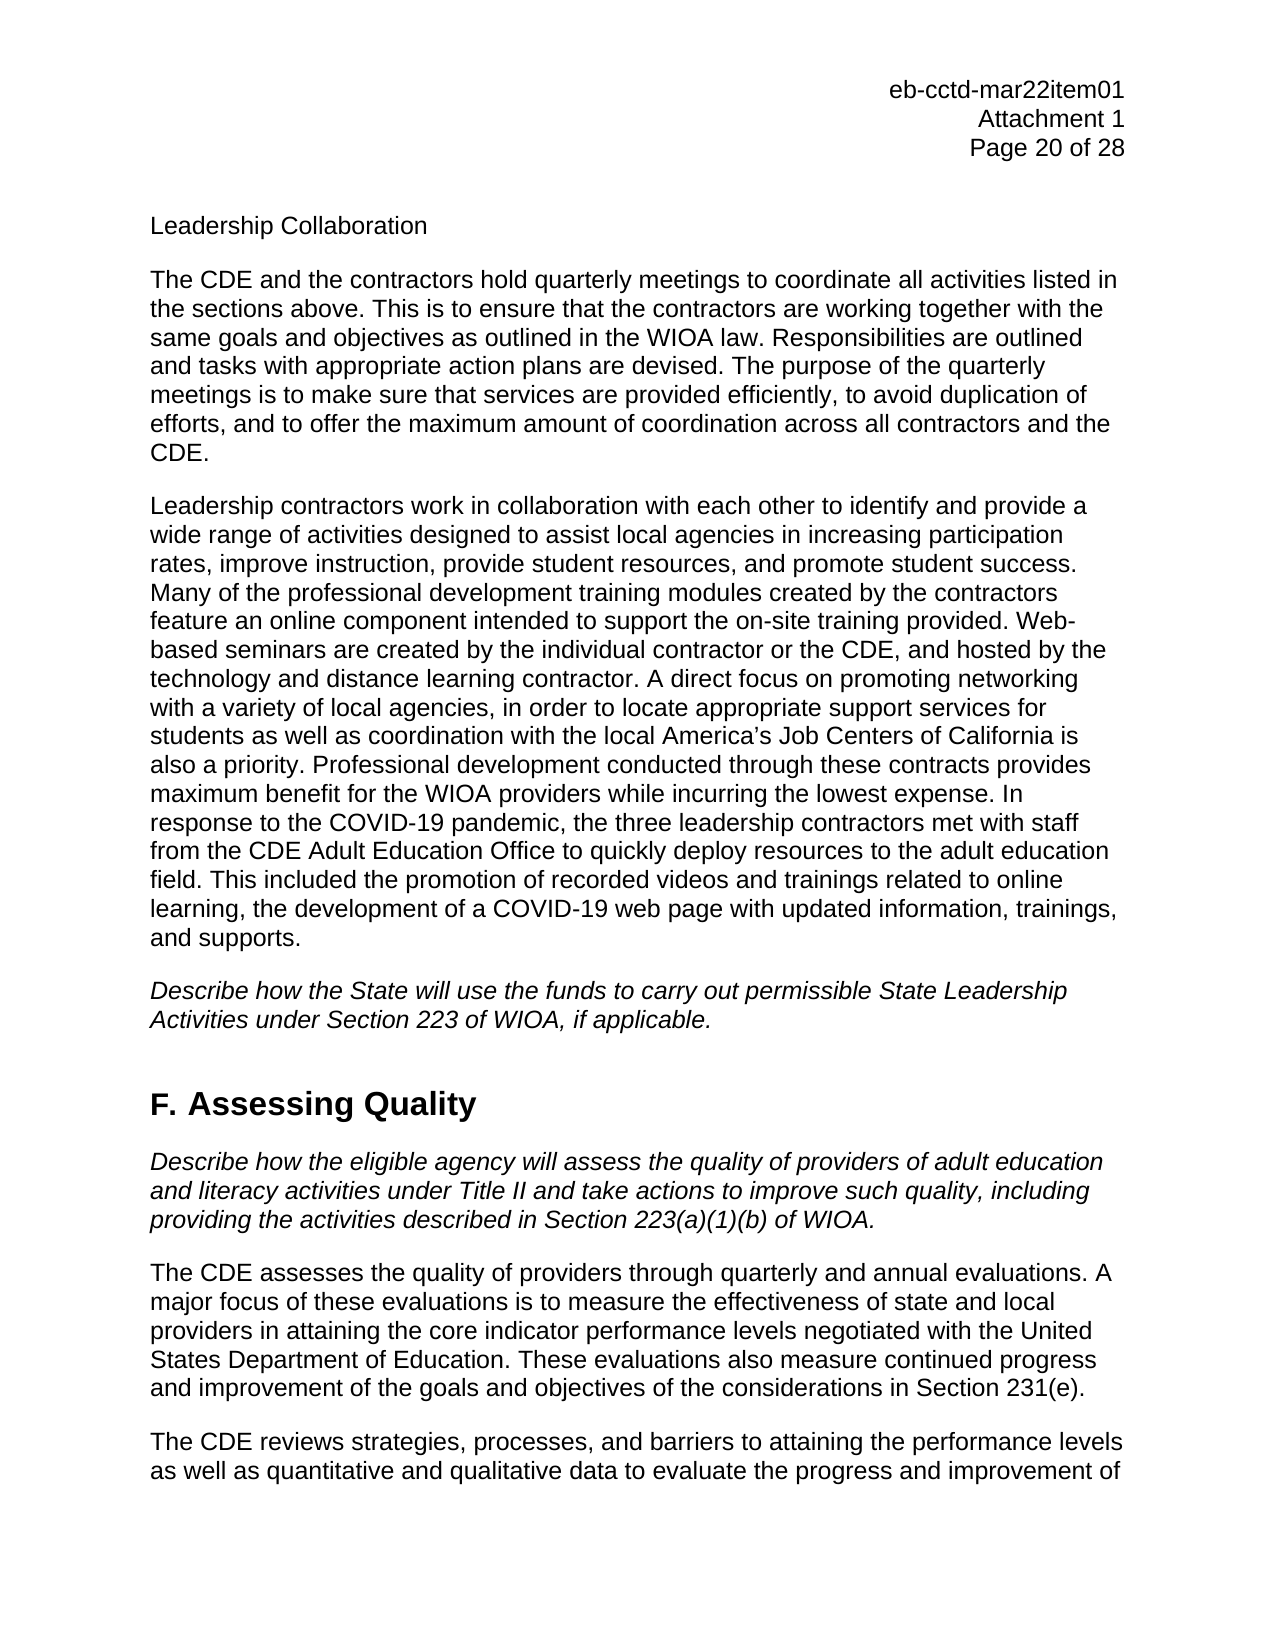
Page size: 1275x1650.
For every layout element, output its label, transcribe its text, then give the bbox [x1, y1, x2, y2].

text Describe how the eligible agency will assess the quality of providers of adult education and literacy activities under Title II and take actions to improve such quality, including providing the activities described in Section 223(a)(1)(b) of WIOA. [150, 1147, 1125, 1233]
text The CDE and the contractors hold quarterly meetings to coordinate all activities listed in the sections above. This is to ensure that the contractors are working together with the same goals and objectives as outlined in the WIOA law. Responsibilities are outlined and tasks with appropriate action plans are devised. The purpose of the quarterly meetings is to make sure that services are provided efficiently, to avoid duplication of efforts, and to offer the maximum amount of coordination across all contractors and the CDE. [150, 265, 1125, 466]
subtitle Leadership Collaboration [150, 211, 1125, 240]
text The CDE assesses the quality of providers through quarterly and annual evaluations. A major focus of these evaluations is to measure the effectiveness of state and local providers in attaining the core indicator performance levels negotiated with the United States Department of Education. These evaluations also measure continued progress and improvement of the goals and objectives of the considerations in Section 231(e). [150, 1258, 1125, 1402]
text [150, 1427, 1125, 1485]
text Leadership contractors work in collaboration with each other to identify and provide a wide range of activities designed to assist local agencies in increasing participation rates, improve instruction, provide student resources, and promote student success. Many of the professional development training modules created by the contractors feature an online component intended to support the on-site training provided. Web-based seminars are created by the individual contractor or the CDE, and hosted by the technology and distance learning contractor. A direct focus on promoting networking with a variety of local agencies, in order to locate appropriate support services for students as well as coordination with the local America’s Job Centers of California is also a priority. Professional development conducted through these contracts provides maximum benefit for the WIOA providers while incurring the lowest expense. In response to the COVID-19 pandemic, the three leadership contractors met with staff from the CDE Adult Education Office to quickly deploy resources to the adult education field. This included the promotion of recorded videos and trainings related to online learning, the development of a COVID-19 web page with updated information, trainings, and supports. [150, 491, 1125, 951]
text Describe how the State will use the funds to carry out permissible State Leadership Activities under Section 223 of WIOA, if applicable. [150, 976, 1125, 1034]
subtitle Assessing Quality [150, 1084, 1125, 1122]
